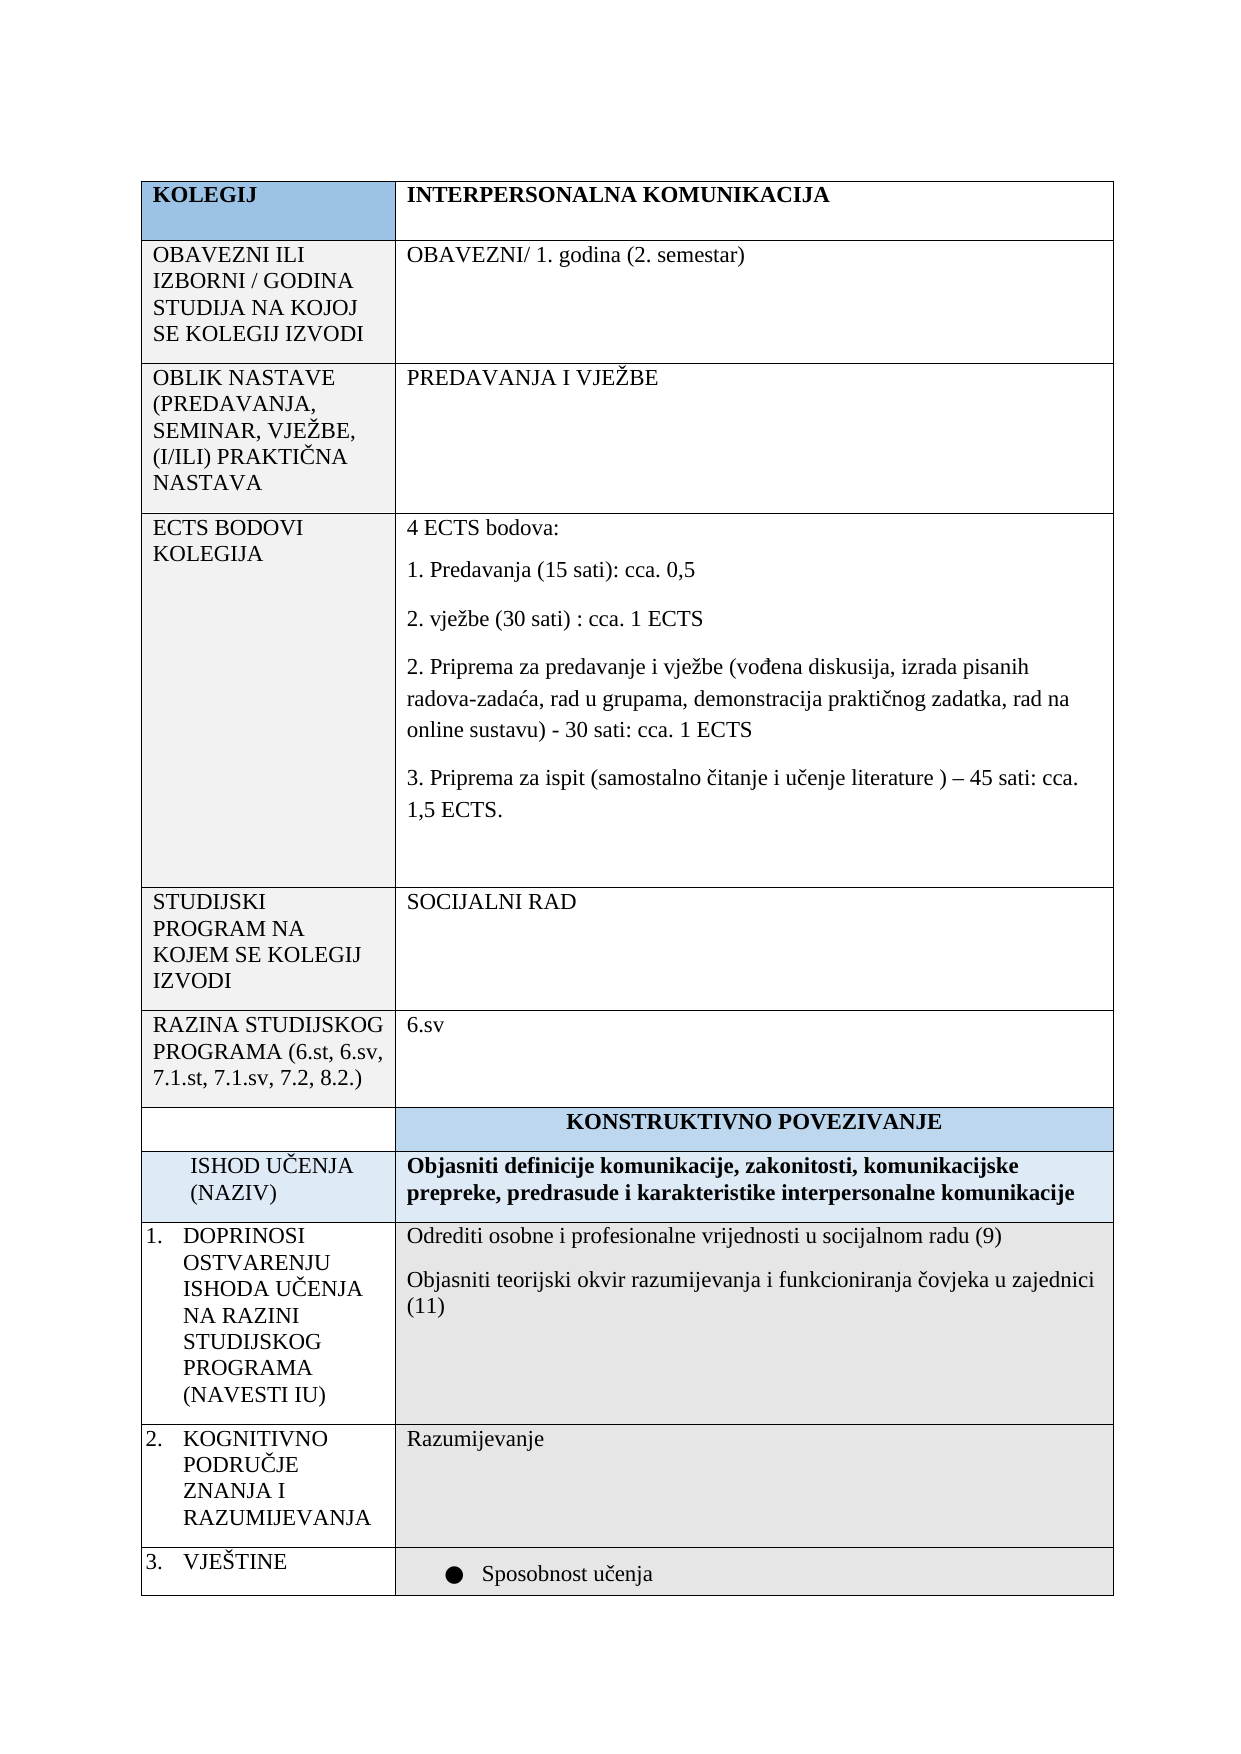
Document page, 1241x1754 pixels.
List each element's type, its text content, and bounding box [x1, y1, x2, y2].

table_cell OBAVEZNI/ 1. godina (2. semestar) [396, 241, 1113, 363]
table_cell 6.sv [396, 1011, 1113, 1107]
table_header KOLEGIJ [142, 182, 395, 240]
table_cell OBAVEZNI ILI IZBORNI / GODINA STUDIJA NA KOJOJ SE KOLEGIJ IZVODI [142, 241, 395, 363]
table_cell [396, 1548, 1113, 1595]
table_cell KONSTRUKTIVNO POVEZIVANJE [396, 1108, 1113, 1151]
table_cell VJEŠTINE [142, 1548, 395, 1595]
table_cell DOPRINOSI OSTVARENJU ISHODA UČENJA NA RAZINI STUDIJSKOG PROGRAMA (NAVESTI IU) [142, 1223, 395, 1424]
table_cell OBLIK NASTAVE (PREDAVANJA, SEMINAR, VJEŽBE, (I/ILI) PRAKTIČNA NASTAVA [142, 364, 395, 512]
table_cell 4 ECTS bodova: 1. Predavanja (15 sati): cca. 0,5 2. vježbe (30 sati) : cca. 1 ECTS 2. Priprema za predavanje i vježbe (vođena diskusija, izrada pisanih radova-zadaća, rad u grupama, demonstracija praktičnog zadatka, rad na online sustavu) - 30 sati: cca. 1 ECTS 3. Priprema za ispit (samostalno čitanje i učenje literature ) – 45 sati: cca. 1,5 ECTS. [396, 514, 1113, 887]
table_cell ISHOD UČENJA (NAZIV) [142, 1152, 395, 1222]
table_cell STUDIJSKI PROGRAM NA KOJEM SE KOLEGIJ IZVODI [142, 888, 395, 1010]
table_cell Odrediti osobne i profesionalne vrijednosti u socijalnom radu (9) Objasniti teorijski okvir razumijevanja i funkcioniranja čovjeka u zajednici (11) [396, 1223, 1113, 1424]
table_cell PREDAVANJA I VJEŽBE [396, 364, 1113, 512]
table_cell ECTS BODOVI KOLEGIJA [142, 514, 395, 887]
table_cell Objasniti definicije komunikacije, zakonitosti, komunikacijske prepreke, predrasude i karakteristike interpersonalne komunikacije [396, 1152, 1113, 1222]
table_cell SOCIJALNI RAD [396, 888, 1113, 1010]
table_cell KOGNITIVNO PODRUČJE ZNANJA I RAZUMIJEVANJA [142, 1425, 395, 1547]
table_header INTERPERSONALNA KOMUNIKACIJA [396, 182, 1113, 240]
table_cell [142, 1108, 395, 1151]
table_cell Razumijevanje [396, 1425, 1113, 1547]
table_cell RAZINA STUDIJSKOG PROGRAMA (6.st, 6.sv, 7.1.st, 7.1.sv, 7.2, 8.2.) [142, 1011, 395, 1107]
